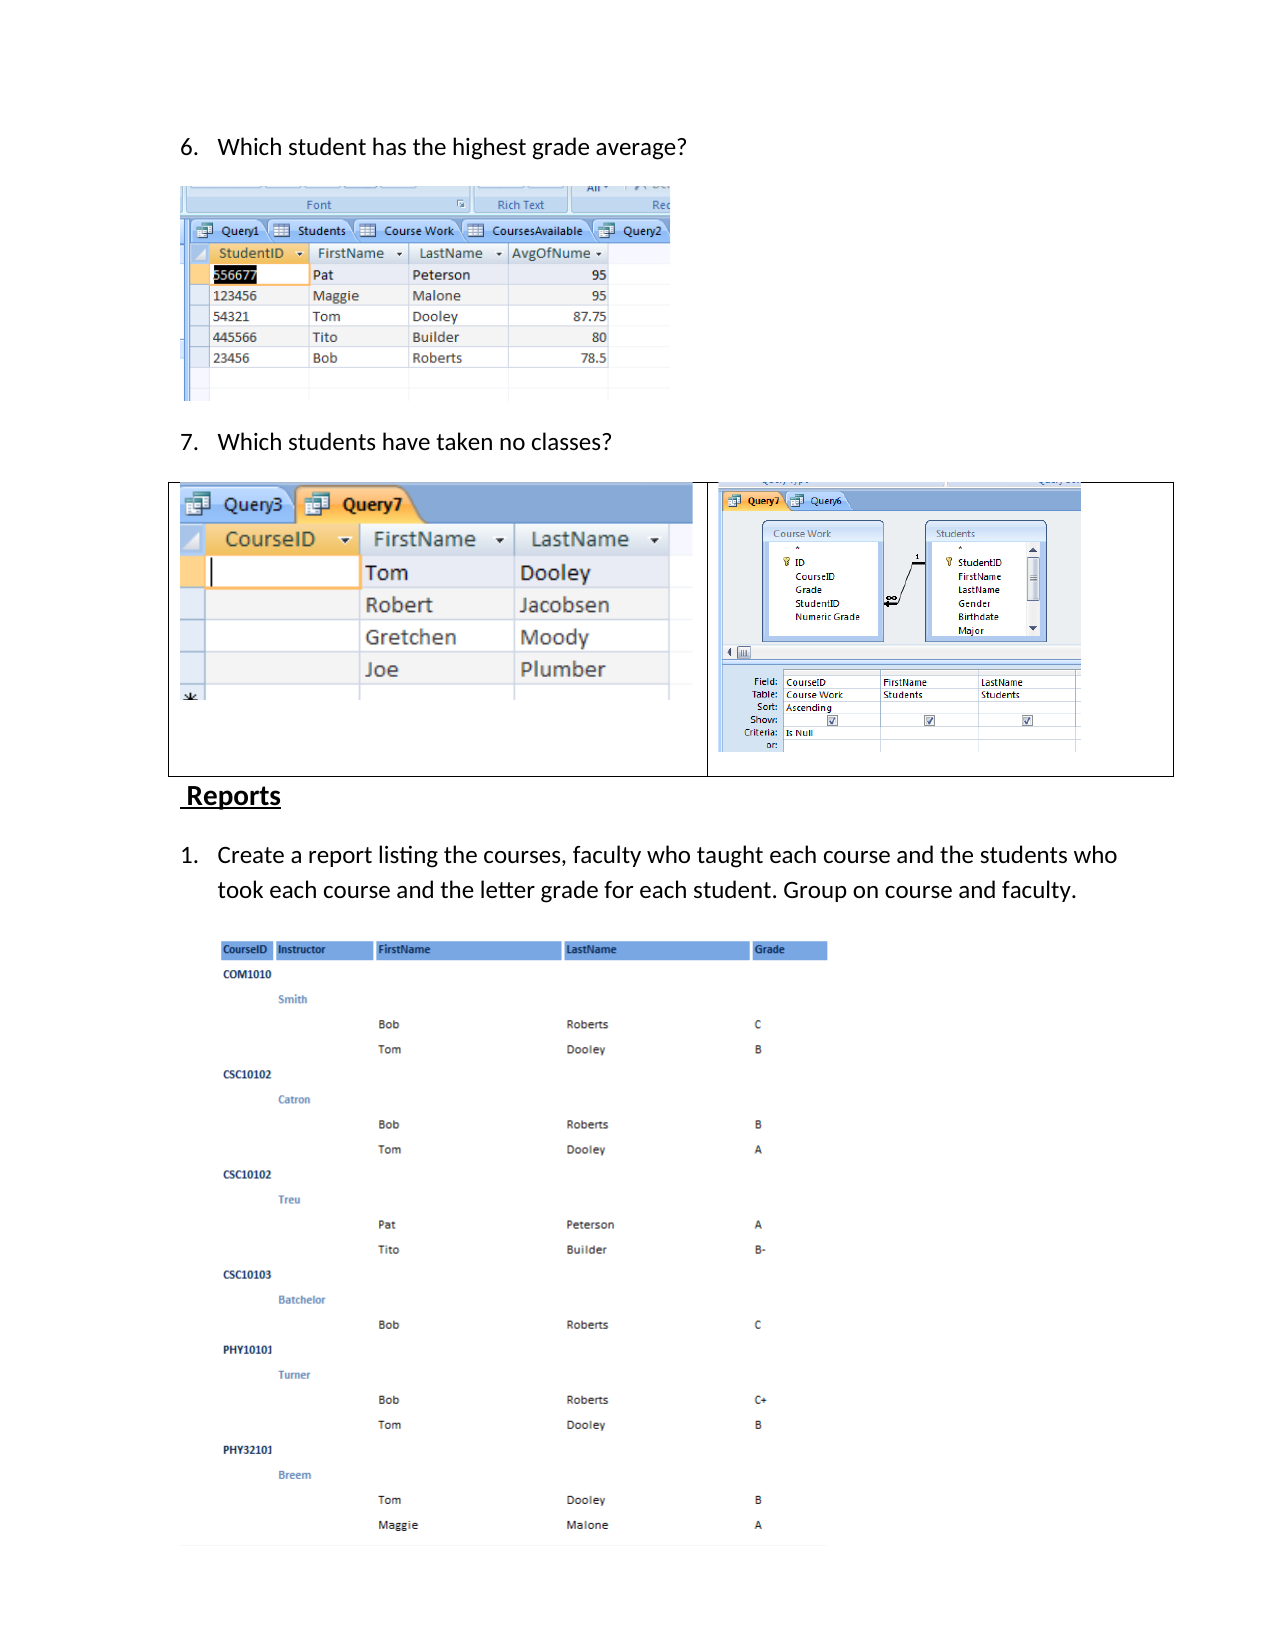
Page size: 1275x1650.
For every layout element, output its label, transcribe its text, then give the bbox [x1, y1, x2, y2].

list Create a report listing the courses, faculty who taught each course and the students who took each course and the letter grade for each student. Group on course and faculty. [180, 839, 1162, 904]
picture [180, 929, 828, 1546]
list Which student has the highest grade average? [180, 131, 1162, 161]
picture [180, 186, 671, 401]
text Reports [180, 777, 1162, 813]
picture [180, 482, 693, 700]
list Which students have taken no classes? [180, 426, 1162, 456]
picture [718, 482, 1081, 752]
table_header [169, 483, 707, 776]
table_header [708, 483, 1173, 776]
